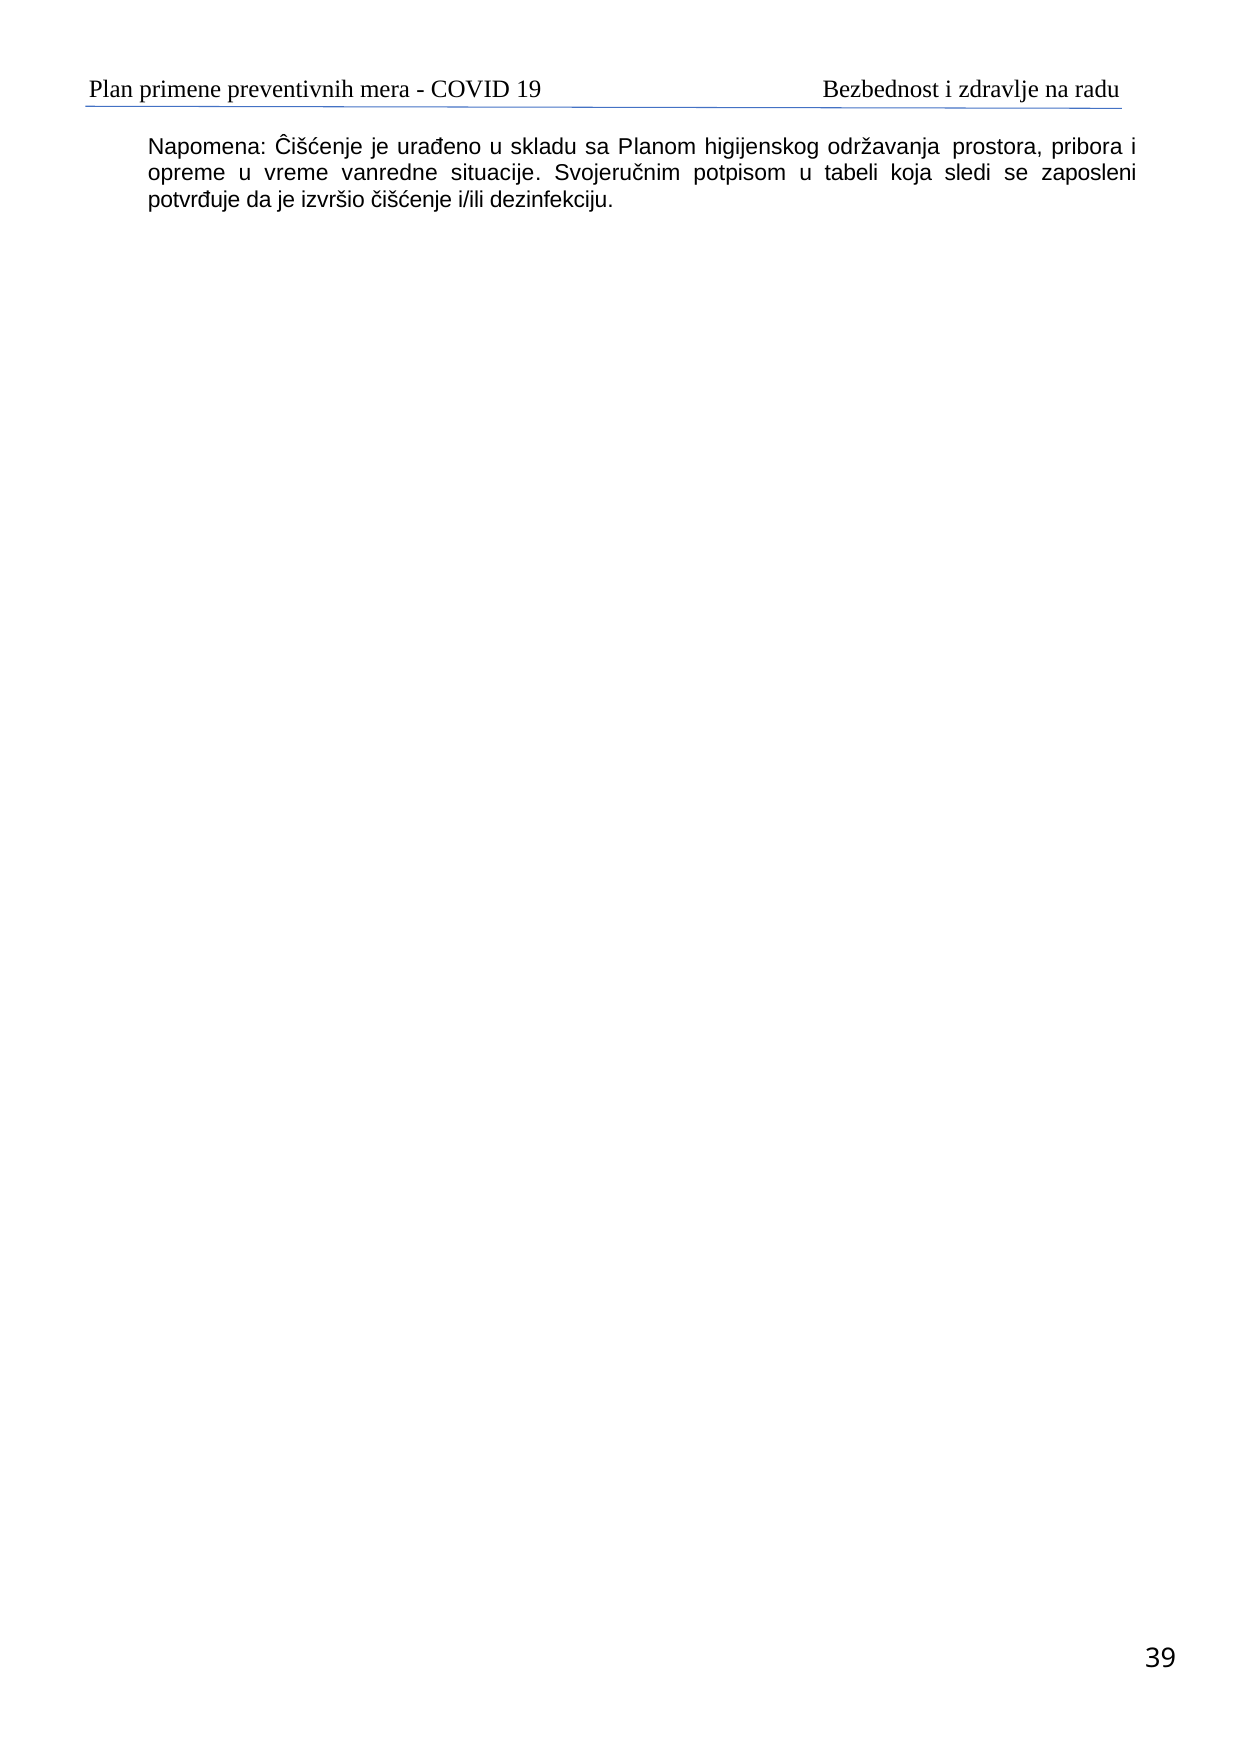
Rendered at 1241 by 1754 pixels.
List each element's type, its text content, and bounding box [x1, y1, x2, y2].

text Napomena: Ĉišćenje je urađeno u skladu sa Planom higijenskog održavanja prostora, pribora i opreme u vreme vanredne situacije. Svojeručnim potpisom u tabeli koja sledi se zaposleni potvrđuje da je izvršio čišćenje i/ili dezinfekciju. [148, 133, 1136, 212]
